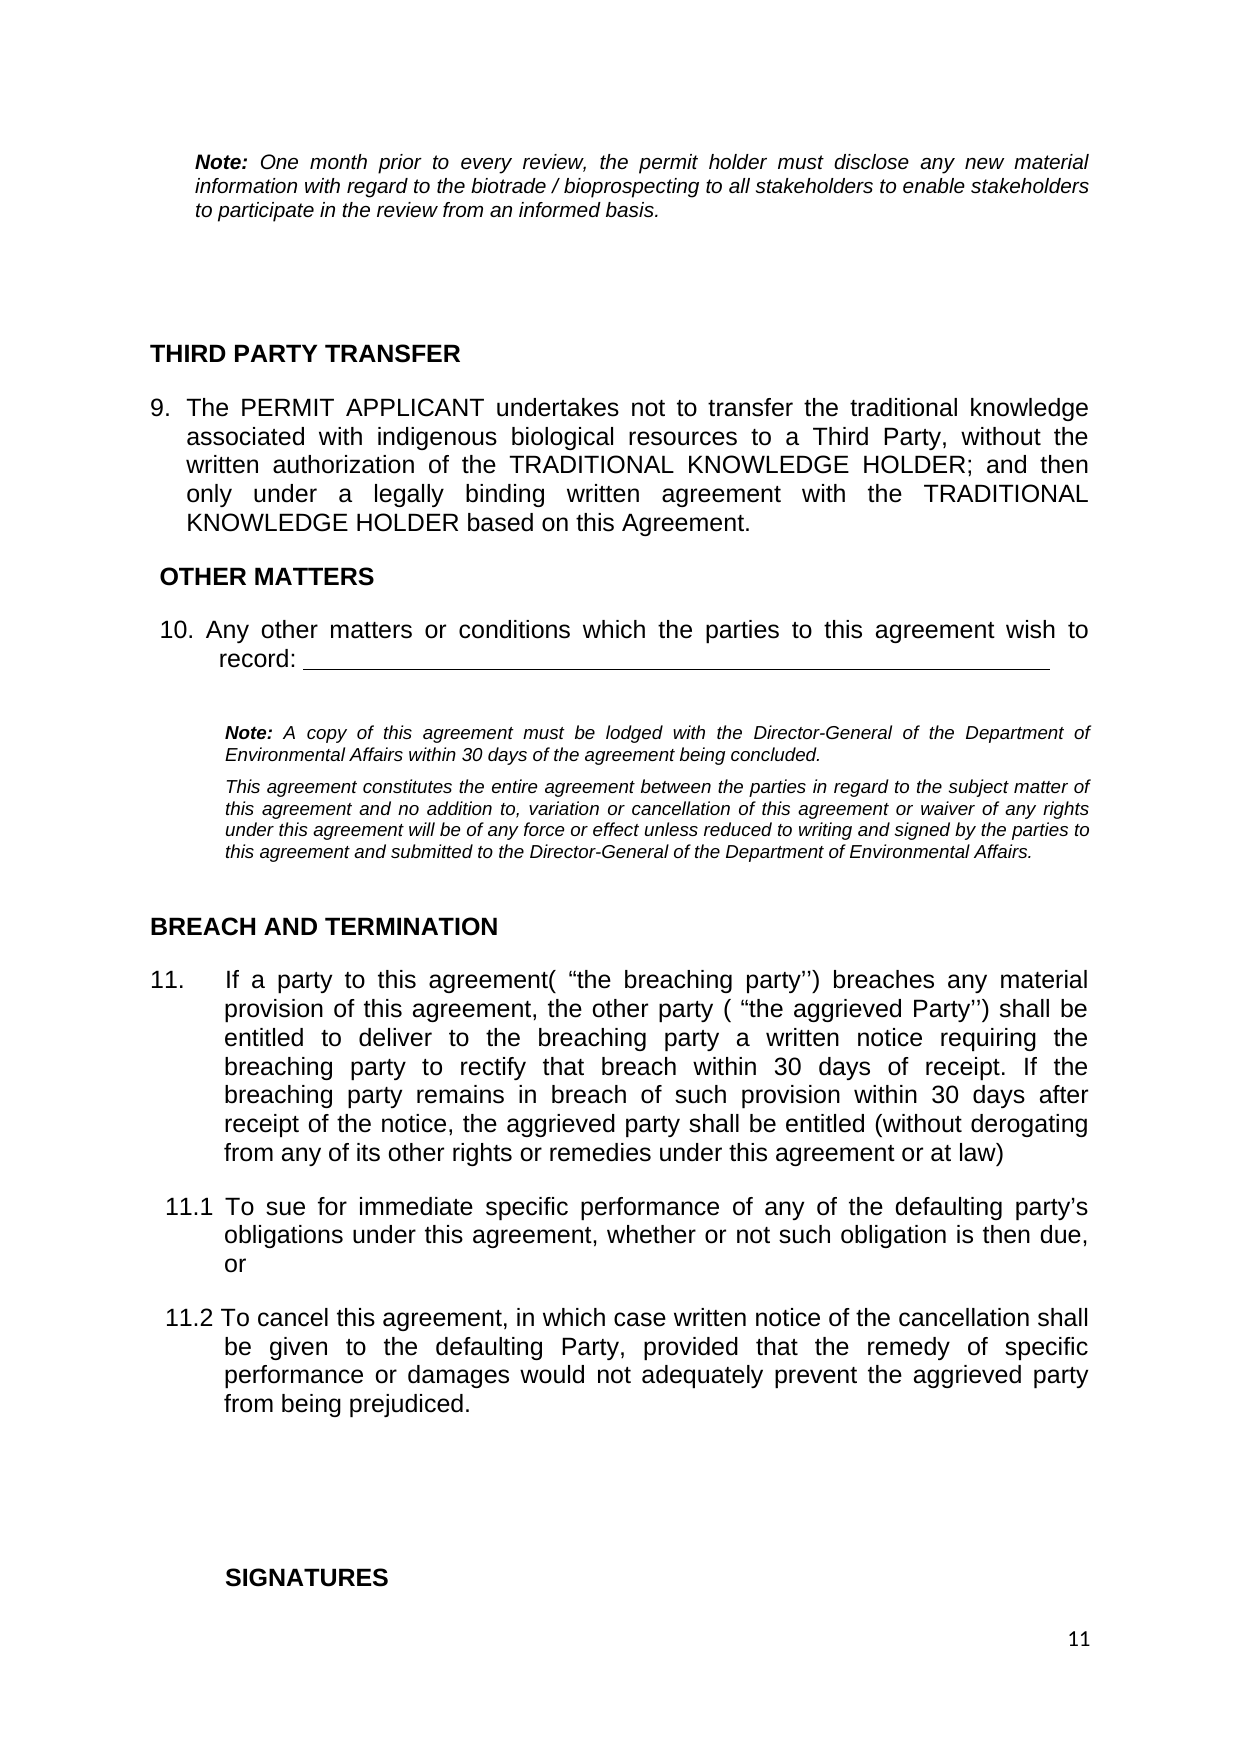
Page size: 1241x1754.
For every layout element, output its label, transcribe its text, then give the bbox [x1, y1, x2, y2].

subtitle Note: One month prior to every review, the permit holder must disclose any new material information with regard to the biotrade / bioprospecting to all stakeholders to enable stakeholders to participate in the review from an informed basis. [195, 150, 1090, 222]
subtitle 10. Any other matters or conditions which the parties to this agreement wish to record: [159, 615, 1090, 673]
text THIRD PARTY TRANSFER [150, 339, 1090, 368]
text 11.1 To sue for immediate specific performance of any of the defaulting party’s obligations under this agreement, whether or not such obligation is then due, or [165, 1192, 1090, 1278]
subtitle This agreement constitutes the entire agreement between the parties in regard to the subject matter of this agreement and no addition to, variation or cancellation of this agreement or waiver of any rights under this agreement will be of any force or effect unless reduced to writing and signed by the parties to this agreement and submitted to the Director-General of the Department of Environmental Affairs. [225, 776, 1090, 862]
subtitle Note: A copy of this agreement must be lodged with the Director-General of the Department of Environmental Affairs within 30 days of the agreement being concluded. [225, 722, 1090, 765]
text 11.2 To cancel this agreement, in which case written notice of the cancellation shall be given to the defaulting Party, provided that the remedy of specific performance or damages would not adequately prevent the aggrieved party from being prejudiced. [165, 1303, 1090, 1418]
text SIGNATURES [150, 1563, 1090, 1591]
text BREACH AND TERMINATION [150, 912, 1090, 940]
text 11. If a party to this agreement( “the breaching party’’) breaches any material provision of this agreement, the other party ( “the aggrieved Party’’) shall be entitled to deliver to the breaching party a written notice requiring the breaching party to rectify that breach within 30 days of receipt. If the breaching party remains in breach of such provision within 30 days after receipt of the notice, the aggrieved party shall be entitled (without derogating from any of its other rights or remedies under this agreement or at law) [150, 965, 1090, 1167]
subtitle OTHER MATTERS [159, 562, 1090, 590]
text 9. The PERMIT APPLICANT undertakes not to transfer the traditional knowledge associated with indigenous biological resources to a Third Party, without the written authorization of the TRADITIONAL KNOWLEDGE HOLDER; and then only under a legally binding written agreement with the TRADITIONAL KNOWLEDGE HOLDER based on this Agreement. [150, 393, 1090, 537]
